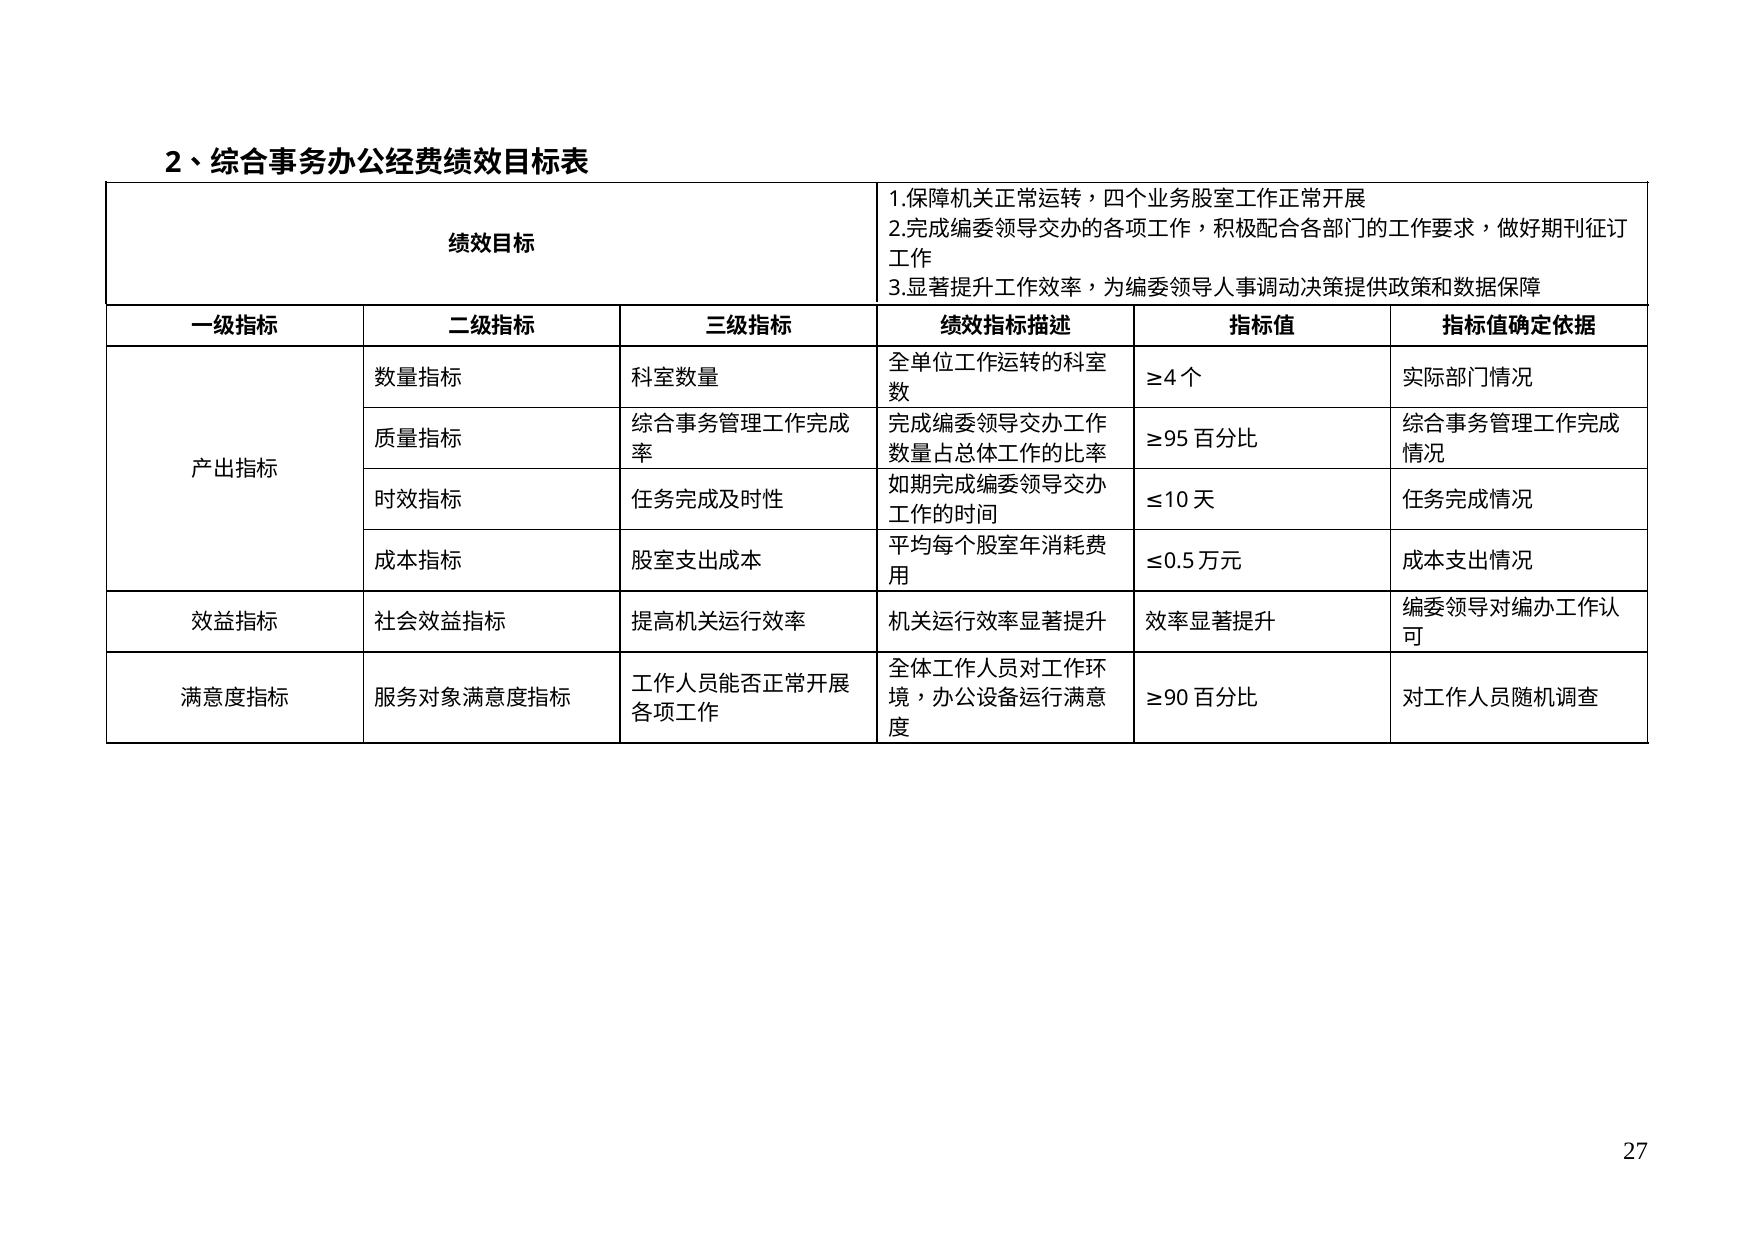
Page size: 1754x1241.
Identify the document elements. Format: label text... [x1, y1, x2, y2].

table_header 指标值确定依据 [1391, 306, 1647, 345]
table_cell 效率显著提升 [1135, 592, 1390, 651]
table_cell 产出指标 [107, 347, 363, 590]
table_cell 平均每个股室年消耗费用 [878, 530, 1133, 590]
table_cell 科室数量 [621, 347, 876, 406]
table_header 二级指标 [364, 306, 619, 345]
table_cell 工作人员能否正常开展各项工作 [621, 653, 876, 742]
table_header 绩效指标描述 [878, 306, 1133, 345]
table_cell 效益指标 [107, 592, 363, 651]
table_cell 任务完成及时性 [621, 469, 876, 529]
table_cell 全单位工作运转的科室数 [878, 347, 1133, 406]
table_header 三级指标 [621, 306, 876, 345]
table_cell 综合事务管理工作完成率 [621, 408, 876, 468]
table_cell 满意度指标 [107, 653, 363, 742]
table_header 指标值 [1135, 306, 1390, 345]
table_cell 服务对象满意度指标 [364, 653, 619, 742]
table_cell 股室支出成本 [621, 530, 876, 590]
table_cell 成本支出情况 [1391, 530, 1647, 590]
table_cell 时效指标 [364, 469, 619, 529]
table_cell ≤0.5万元 [1135, 530, 1390, 590]
table_cell 成本指标 [364, 530, 619, 590]
table_cell 实际部门情况 [1391, 347, 1647, 406]
table_cell 综合事务管理工作完成情况 [1391, 408, 1647, 468]
table_header 1.保障机关正常运转，四个业务股室工作正常开展 2.完成编委领导交办的各项工作，积极配合各部门的工作要求，做好期刊征订工作 3.显著提升工作效率，为编委领导人事调动决策提供政策和数据保障 [878, 183, 1647, 302]
table_cell 质量指标 [364, 408, 619, 468]
table_cell ≥95百分比 [1135, 408, 1390, 468]
table_cell ≥4个 [1135, 347, 1390, 406]
text 2、综合事务办公经费绩效目标表 [106, 142, 1648, 181]
table_cell 社会效益指标 [364, 592, 619, 651]
table_cell 完成编委领导交办工作数量占总体工作的比率 [878, 408, 1133, 468]
table_cell 如期完成编委领导交办工作的时间 [878, 469, 1133, 529]
table_header 绩效目标 [107, 183, 876, 302]
table_cell ≥90百分比 [1135, 653, 1390, 742]
table_cell 机关运行效率显著提升 [878, 592, 1133, 651]
table_cell 编委领导对编办工作认可 [1391, 592, 1647, 651]
table_cell 数量指标 [364, 347, 619, 406]
table_cell 对工作人员随机调查 [1391, 653, 1647, 742]
table_header 一级指标 [107, 306, 363, 345]
table_cell 任务完成情况 [1391, 469, 1647, 529]
table_cell 提高机关运行效率 [621, 592, 876, 651]
table_cell ≤10天 [1135, 469, 1390, 529]
table_cell 全体工作人员对工作环境，办公设备运行满意度 [878, 653, 1133, 742]
